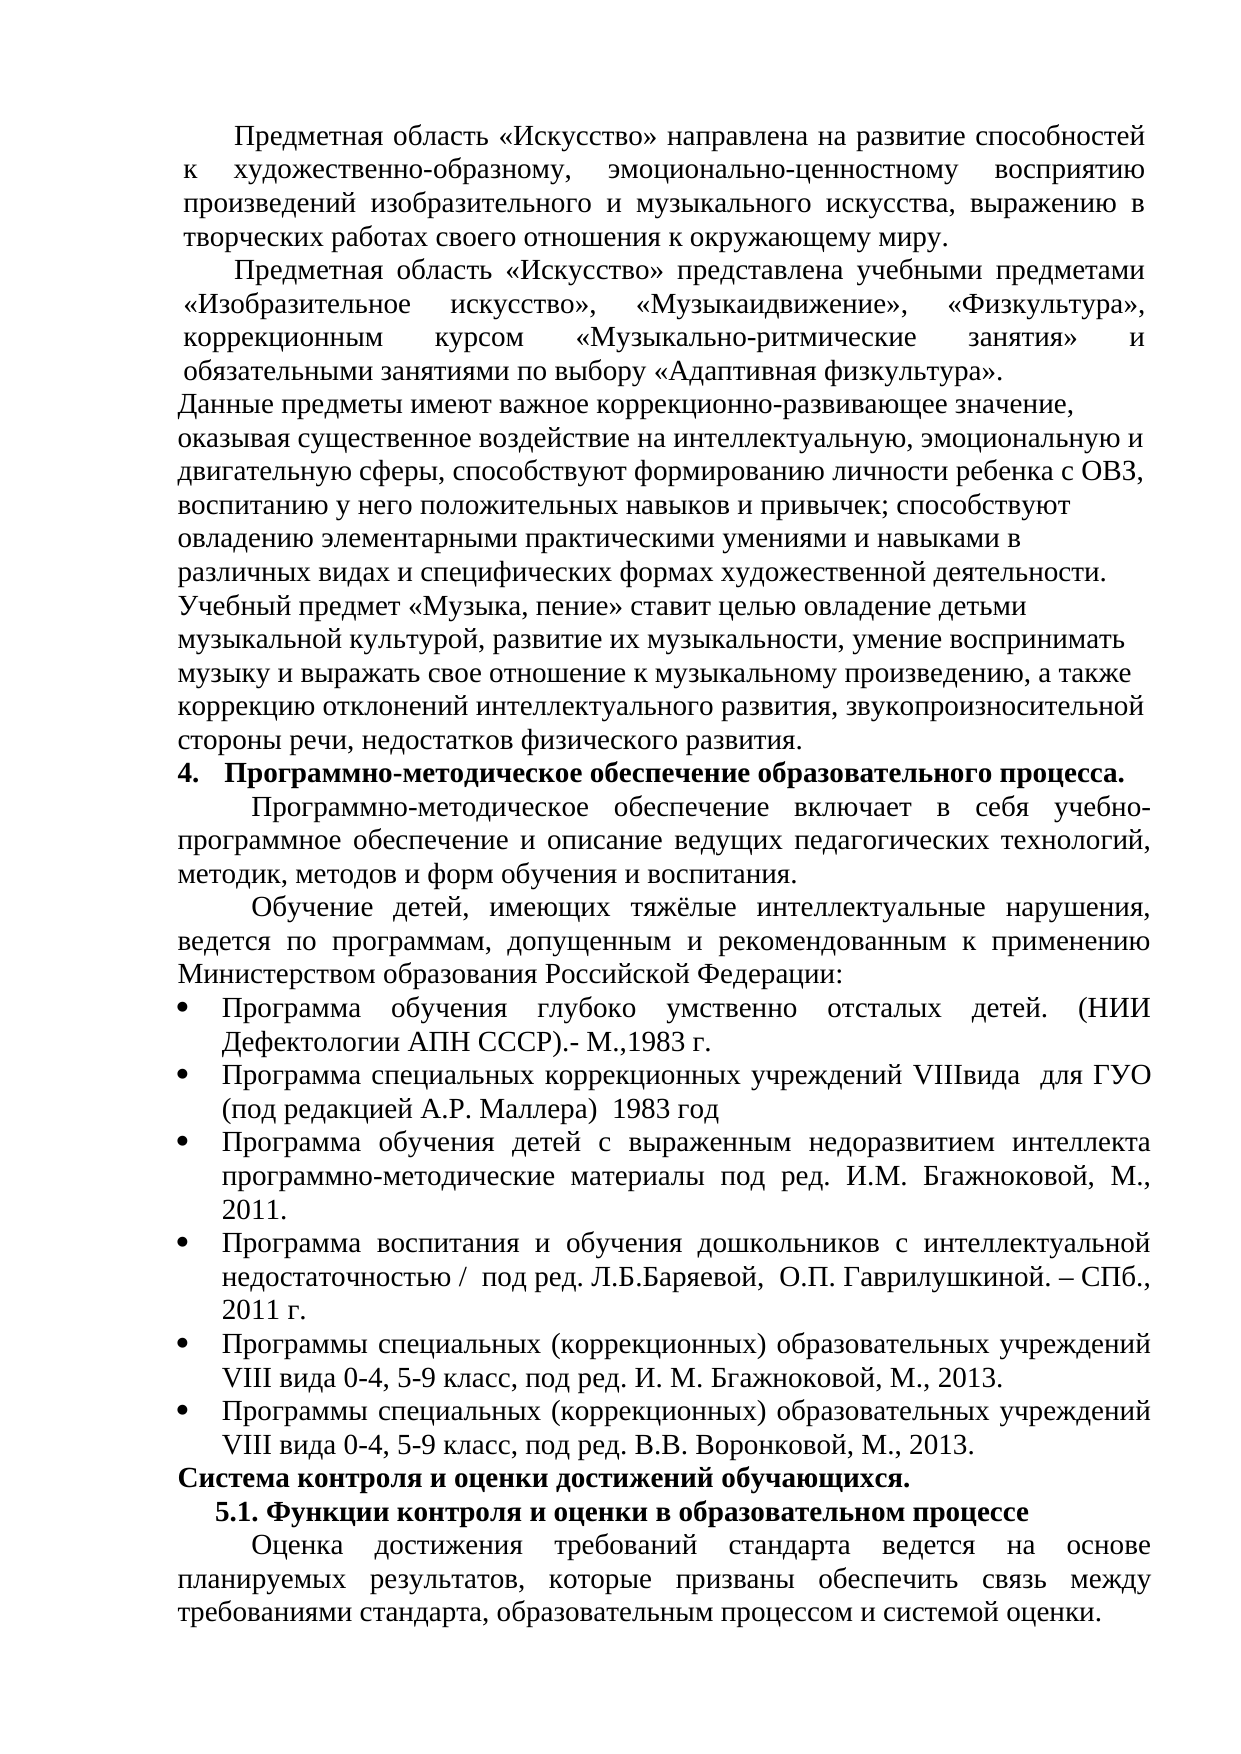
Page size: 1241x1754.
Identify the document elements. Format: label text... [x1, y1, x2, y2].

list Программа специальных коррекционных учреждений VIIIвида для ГУО (под редакцией А.Р. Маллера) 1983 год [177, 1057, 1152, 1124]
text Программно-методическое обеспечение включает в себя учебно-программное обеспечение и описание ведущих педагогических технологий, методик, методов и форм обучения и воспитания. [177, 789, 1152, 889]
text Данные предметы имеют важное коррекционно-развивающее значение, оказывая существенное воздействие на интеллектуальную, эмоциональную и двигательную сферы, способствуют формированию личности ребенка с ОВЗ, воспитанию у него положительных навыков и привычек; способствуют овладению элементарными практическими умениями и навыками в различных видах и специфических формах художественной деятельности. Учебный предмет «Музыка, пение» ставит целью овладение детьми музыкальной культурой, развитие их музыкальности, умение воспринимать музыку и выражать свое отношение к музыкальному произведению, а также коррекцию отклонений интеллектуального развития, звукопроизносительной стороны речи, недостатков физического развития. [177, 386, 1152, 755]
list Программы специальных (коррекционных) образовательных учреждений VIII вида 0-4, 5-9 класс, под ред. И. М. Бгажноковой, М., 2013. [177, 1326, 1152, 1393]
list Программа обучения детей с выраженным недоразвитием интеллекта программно-методические материалы под ред. И.М. Бгажноковой, М., 2011. [177, 1124, 1152, 1225]
text Система контроля и оценки достижений обучающихся. [177, 1460, 1152, 1494]
text 5.1. Функции контроля и оценки в образовательном процессе [177, 1494, 1152, 1527]
list Программа воспитания и обучения дошкольников с интеллектуальной недостаточностью / под ред. Л.Б.Баряевой, О.П. Гаврилушкиной. – СПб., 2011 г. [177, 1225, 1152, 1326]
text Оценка достижения требований стандарта ведется на основе планируемых результатов, которые призваны обеспечить связь между требованиями стандарта, образовательным процессом и системой оценки. [177, 1527, 1152, 1628]
subtitle Программно-методическое обеспечение образовательного процесса. [177, 755, 1152, 789]
list Программы специальных (коррекционных) образовательных учреждений VIII вида 0-4, 5-9 класс, под ред. В.В. Воронковой, М., 2013. [177, 1393, 1152, 1460]
text Обучение детей, имеющих тяжёлые интеллектуальные нарушения, ведется по программам, допущенным и рекомендованным к применению Министерством образования Российской Федерации: [177, 889, 1152, 990]
text Предметная область «Искусство» направлена на развитие способностей к художественно-образному, эмоционально-ценностному восприятию произведений изобразительного и музыкального искусства, выражению в творческих работах своего отношения к окружающему миру. [183, 118, 1146, 252]
text Предметная область «Искусство» представлена учебными предметами «Изобразительное искусство», «Музыкаидвижение», «Физкультура», коррекционным курсом «Музыкально-ритмические занятия» и обязательными занятиями по выбору «Адаптивная физкультура». [183, 252, 1146, 386]
list Программа обучения глубоко умственно отсталых детей. (НИИ Дефектологии АПН СССР).- М.,1983 г. [177, 990, 1152, 1057]
